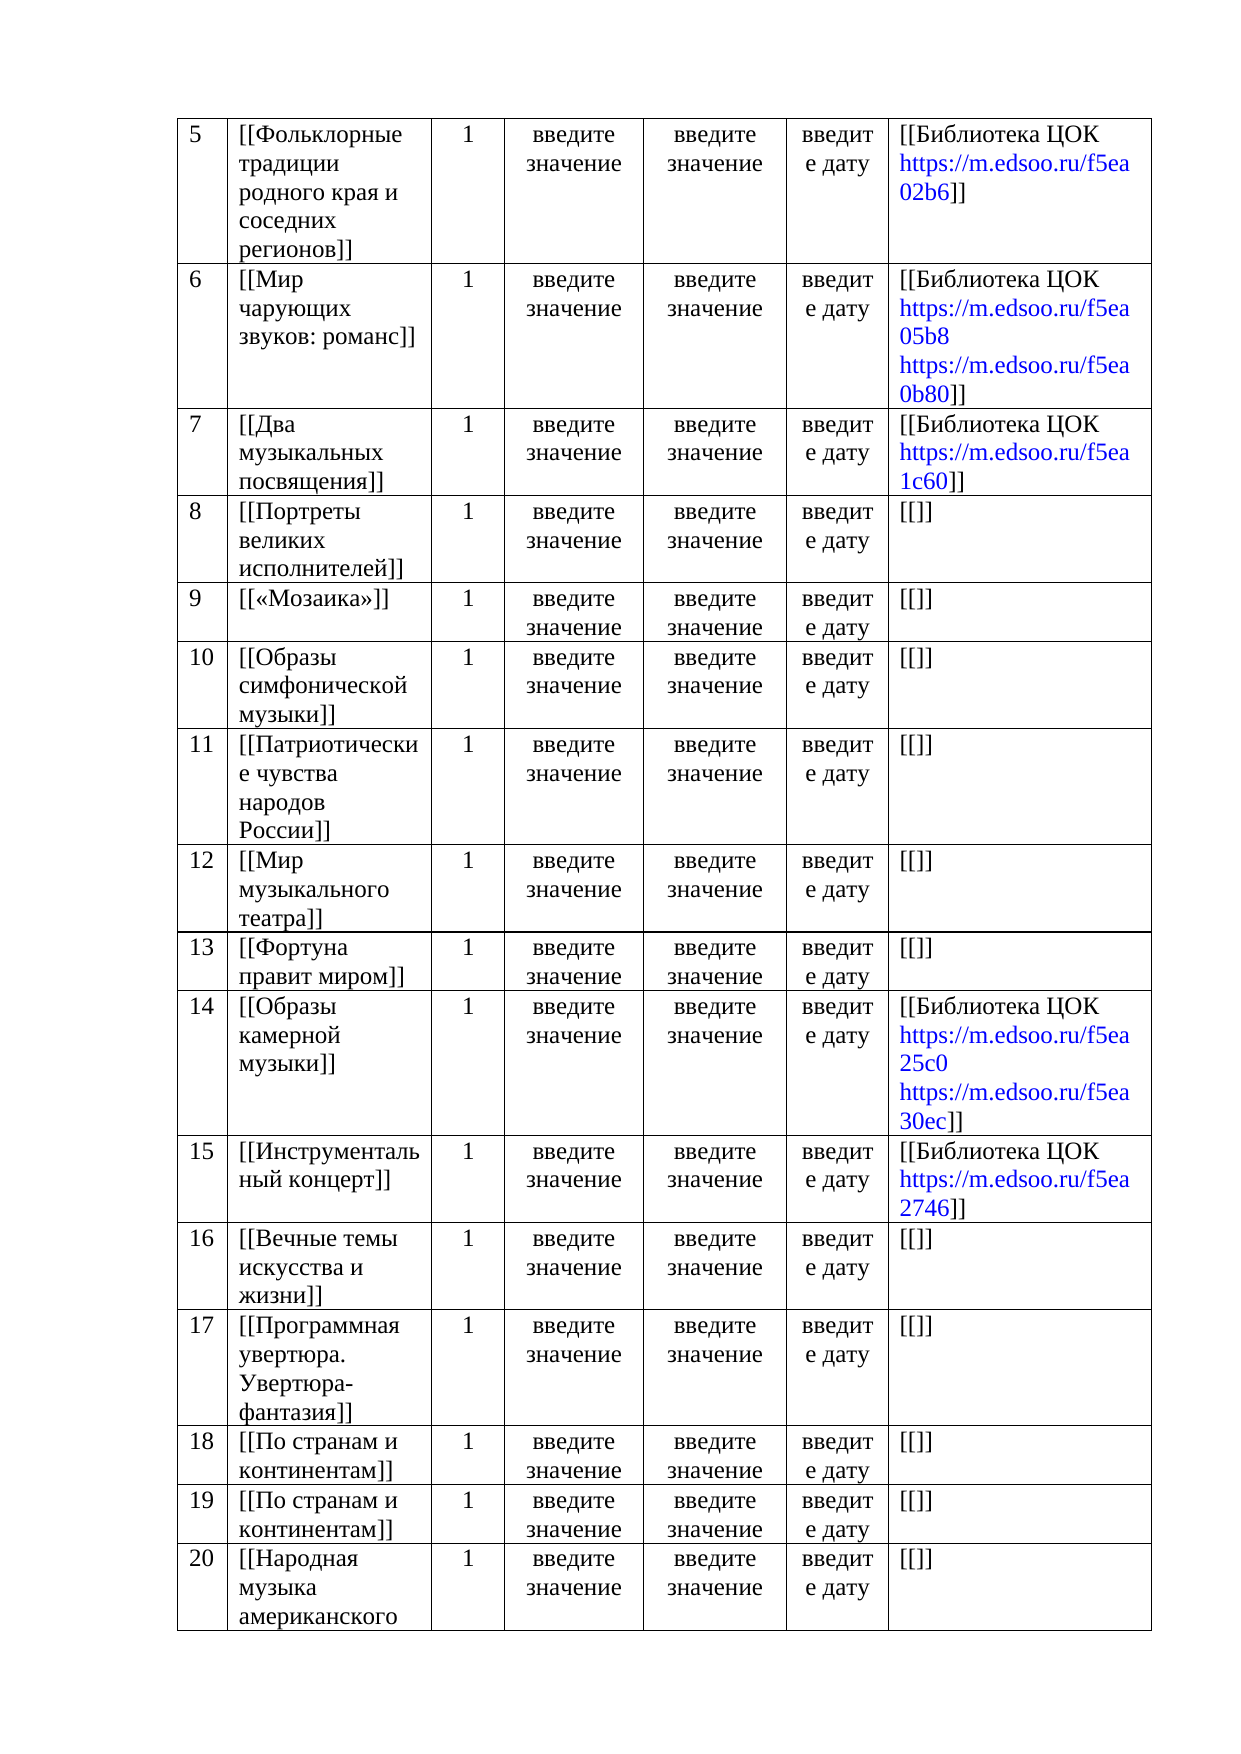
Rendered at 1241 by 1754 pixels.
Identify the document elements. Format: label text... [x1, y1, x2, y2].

table_cell 1 [432, 1223, 504, 1309]
table_cell 20 [178, 1544, 227, 1630]
table_cell [[По странам и континентам]] [228, 1426, 431, 1484]
table_cell введите значение [505, 119, 643, 263]
table_cell введите дату [787, 583, 888, 641]
table_cell [[Программная увертюра. Увертюра-фантазия]] [228, 1310, 431, 1425]
table_cell введите значение [505, 1310, 643, 1425]
table_cell [[Патриотические чувства народов России]] [228, 729, 431, 844]
table_cell введите значение [505, 409, 643, 495]
table_cell введите значение [505, 845, 643, 931]
table_cell [[Библиотека ЦОК https://m.edsoo.ru/f5ea2746]] [889, 1136, 1151, 1222]
table_cell введите значение [644, 991, 786, 1135]
table_cell введите дату [787, 409, 888, 495]
table_cell введите значение [644, 583, 786, 641]
table_cell 15 [178, 1136, 227, 1222]
table_cell [[По странам и континентам]] [228, 1485, 431, 1542]
table_cell 1 [432, 496, 504, 582]
table_cell [[Библиотека ЦОК https://m.edsoo.ru/f5ea05b8 https://m.edsoo.ru/f5ea0b80]] [889, 264, 1151, 408]
table_cell 7 [178, 409, 227, 495]
table_cell введите значение [644, 1485, 786, 1542]
table_cell [[Фольклорные традиции родного края и соседних регионов]] [228, 119, 431, 263]
table_cell [[]] [889, 642, 1151, 728]
table_cell [[]] [889, 933, 1151, 990]
table_cell [[]] [889, 729, 1151, 844]
table_cell введите дату [787, 991, 888, 1135]
table_cell введите значение [644, 933, 786, 990]
table_cell введите значение [505, 933, 643, 990]
table_cell введите значение [505, 1136, 643, 1222]
table_cell 1 [432, 729, 504, 844]
table_cell [[Мир чарующих звуков: романс]] [228, 264, 431, 408]
table_cell 1 [432, 845, 504, 931]
table_cell введите дату [787, 933, 888, 990]
table_cell 14 [178, 991, 227, 1135]
table_cell введите значение [644, 729, 786, 844]
table_cell [[]] [889, 1223, 1151, 1309]
table_cell 5 [178, 119, 227, 263]
table_cell введите дату [787, 119, 888, 263]
table_cell 10 [178, 642, 227, 728]
table_cell 1 [432, 991, 504, 1135]
table_cell введите дату [787, 845, 888, 931]
table_cell введите значение [505, 1544, 643, 1630]
table_cell [[Образы симфонической музыки]] [228, 642, 431, 728]
table_cell [[]] [889, 1426, 1151, 1484]
table_cell введите значение [505, 496, 643, 582]
table_cell 18 [178, 1426, 227, 1484]
table_cell введите значение [644, 642, 786, 728]
table_cell введите значение [644, 1223, 786, 1309]
table_cell введите значение [644, 264, 786, 408]
table_cell введите значение [644, 496, 786, 582]
table_cell [[Два музыкальных посвящения]] [228, 409, 431, 495]
table_cell введите значение [505, 264, 643, 408]
table_cell 1 [432, 642, 504, 728]
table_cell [228, 1544, 431, 1630]
table_cell 1 [432, 1426, 504, 1484]
table_cell 1 [432, 933, 504, 990]
table_cell введите значение [644, 1310, 786, 1425]
table_cell 12 [178, 845, 227, 931]
table_cell [[Образы камерной музыки]] [228, 991, 431, 1135]
table_cell 1 [432, 583, 504, 641]
table_cell введите дату [787, 1544, 888, 1630]
table_cell введите дату [787, 1310, 888, 1425]
table_cell введите значение [505, 1426, 643, 1484]
table_cell [[]] [889, 583, 1151, 641]
table_cell 19 [178, 1485, 227, 1542]
table_cell [[]] [889, 845, 1151, 931]
table_cell [[Мир музыкального театра]] [228, 845, 431, 931]
table_cell введите дату [787, 642, 888, 728]
table_cell [[Библиотека ЦОК https://m.edsoo.ru/f5ea02b6]] [889, 119, 1151, 263]
table_cell введите значение [644, 845, 786, 931]
table_cell 1 [432, 119, 504, 263]
table_cell введите дату [787, 264, 888, 408]
table_cell [[Библиотека ЦОК https://m.edsoo.ru/f5ea25c0 https://m.edsoo.ru/f5ea30ec]] [889, 991, 1151, 1135]
table_cell 8 [178, 496, 227, 582]
table_cell 6 [178, 264, 227, 408]
table_cell 1 [432, 264, 504, 408]
table_cell [[«Мозаика»]] [228, 583, 431, 641]
table_cell 1 [432, 409, 504, 495]
table_cell введите значение [505, 729, 643, 844]
table_cell [[Портреты великих исполнителей]] [228, 496, 431, 582]
table_cell 13 [178, 933, 227, 990]
table_cell введите дату [787, 1485, 888, 1542]
table_cell введите значение [505, 1485, 643, 1542]
table_cell введите значение [644, 1426, 786, 1484]
table_cell введите значение [644, 409, 786, 495]
table_cell [[Библиотека ЦОК https://m.edsoo.ru/f5ea1c60]] [889, 409, 1151, 495]
table_cell введите дату [787, 1426, 888, 1484]
table_cell [[Фортуна правит миром]] [228, 933, 431, 990]
table_cell [[Вечные темы искусства и жизни]] [228, 1223, 431, 1309]
table_cell 17 [178, 1310, 227, 1425]
table_cell введите дату [787, 496, 888, 582]
table_cell 9 [178, 583, 227, 641]
table_cell введите дату [787, 1223, 888, 1309]
table_cell введите дату [787, 1136, 888, 1222]
table_cell 11 [178, 729, 227, 844]
table_cell [[]] [889, 1310, 1151, 1425]
table_cell введите значение [644, 1544, 786, 1630]
table_cell 1 [432, 1544, 504, 1630]
table_cell введите значение [505, 583, 643, 641]
table_cell введите значение [505, 991, 643, 1135]
table_cell введите дату [787, 729, 888, 844]
table_cell 1 [432, 1485, 504, 1542]
table_cell введите значение [644, 119, 786, 263]
table_cell 1 [432, 1310, 504, 1425]
table_cell 1 [432, 1136, 504, 1222]
table_cell [[]] [889, 496, 1151, 582]
table_cell введите значение [644, 1136, 786, 1222]
table_cell введите значение [505, 1223, 643, 1309]
table_cell 16 [178, 1223, 227, 1309]
table_cell [[]] [889, 1544, 1151, 1630]
table_cell [[Инструментальный концерт]] [228, 1136, 431, 1222]
table_cell [[]] [889, 1485, 1151, 1542]
table_cell введите значение [505, 642, 643, 728]
